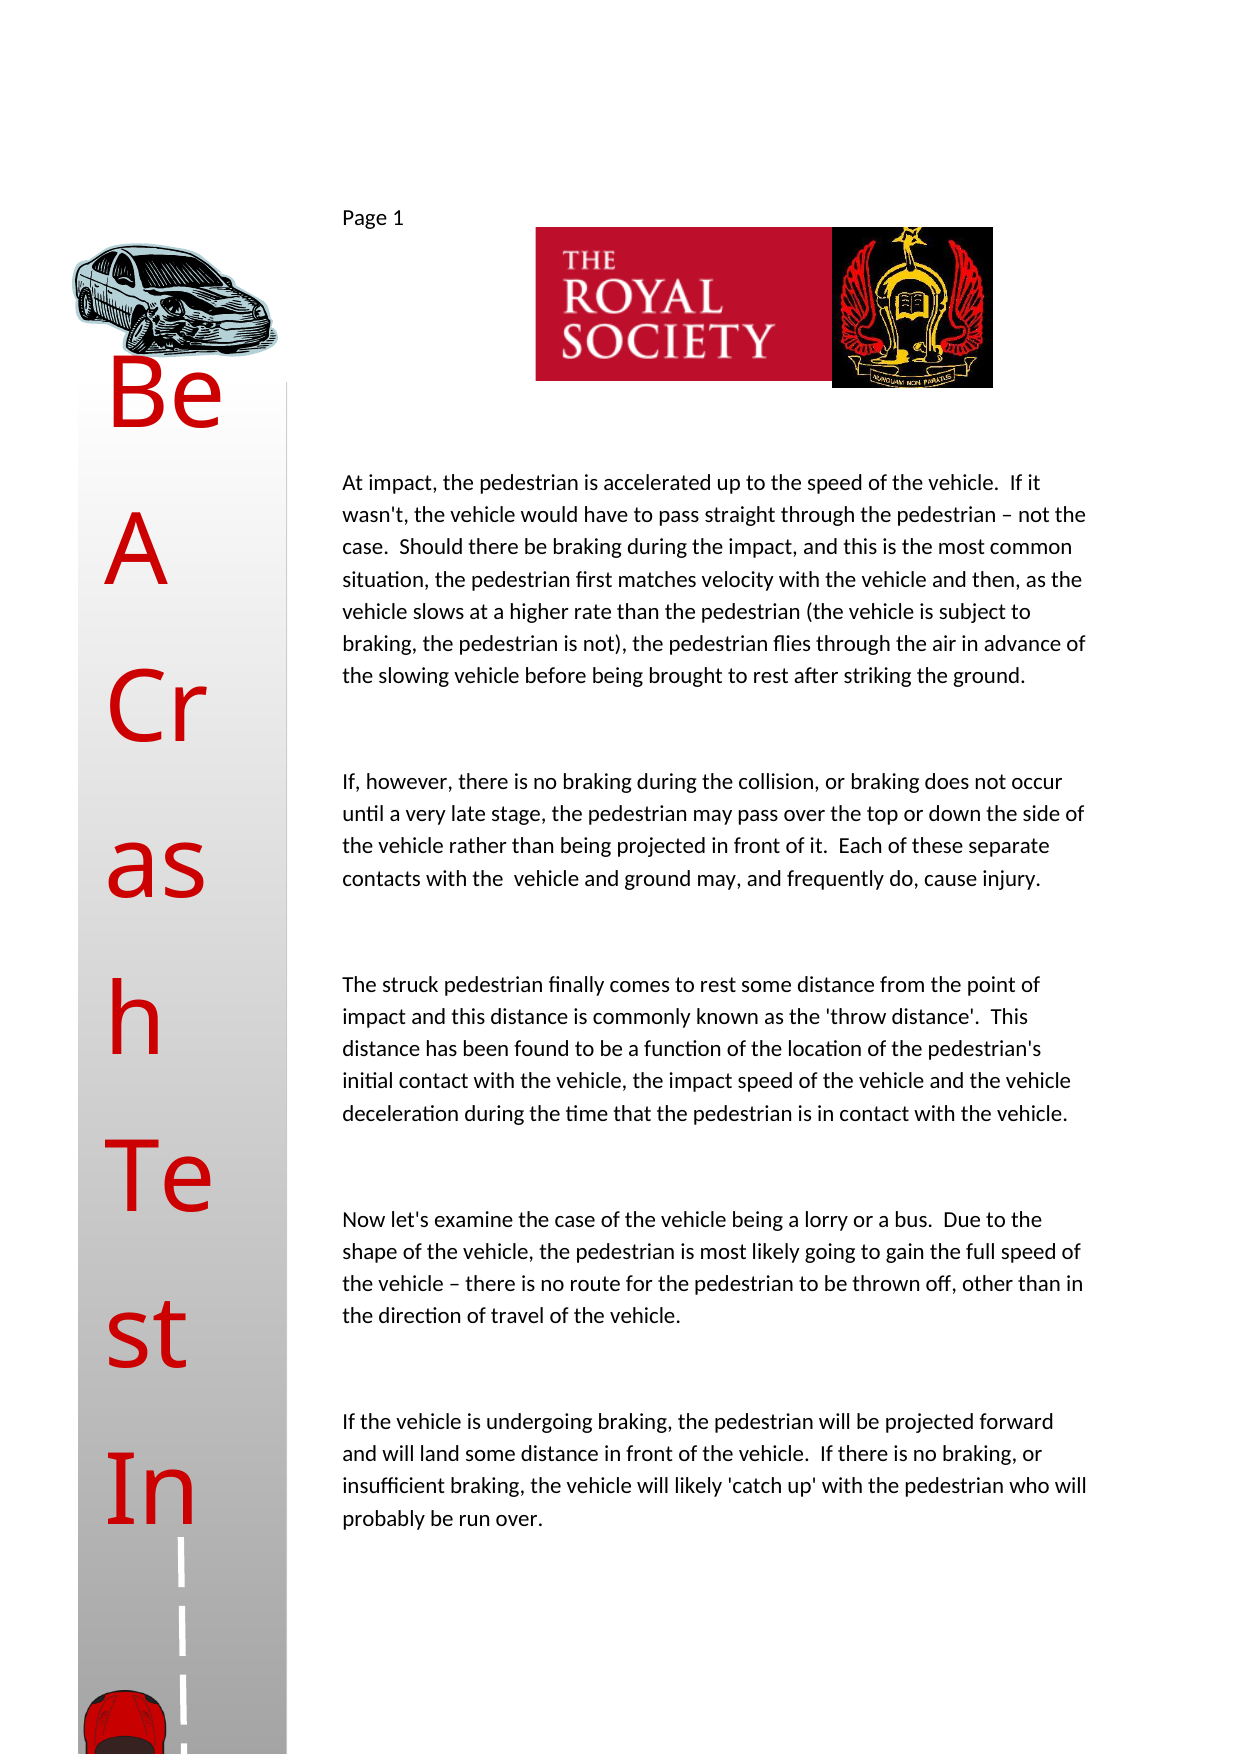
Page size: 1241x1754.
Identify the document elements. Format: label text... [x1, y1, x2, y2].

text If, however, there is no braking during the collision, or braking does not occur until a very late stage, the pedestrian may pass over the top or down the side of the vehicle rather than being projected in front of it. Each of these separate contacts with the vehicle and ground may, and frequently do, cause injury. [342, 767, 1090, 892]
text If the vehicle is undergoing braking, the pedestrian will be projected forward and will land some distance in front of the vehicle. If there is no braking, or insufficient braking, the vehicle will likely 'catch up' with the pedestrian who will probably be run over. [342, 1407, 1090, 1532]
text Now let's examine the case of the vehicle being a lorry or a bus. Due to the shape of the vehicle, the pedestrian is most likely going to gain the full speed of the vehicle – there is no route for the pedestrian to be thrown off, other than in the direction of travel of the vehicle. [342, 1205, 1090, 1329]
picture [78, 1690, 171, 1754]
text At impact, the pedestrian is accelerated up to the speed of the vehicle. If it wasn't, the vehicle would have to pass straight through the pedestrian – not the case. Should there be braking during the impact, and this is the most common situation, the pedestrian first matches velocity with the vehicle and then, as the vehicle slows at a higher rate than the pedestrian (the vehicle is subject to braking, the pedestrian is not), the pedestrian flies through the air in advance of the slowing vehicle before being brought to rest after striking the ground. [342, 468, 1090, 689]
picture [535, 227, 993, 388]
text The struck pedestrian finally comes to rest some distance from the point of impact and this distance is commonly known as the 'throw distance'. This distance has been found to be a function of the location of the pedestrian's initial contact with the vehicle, the impact speed of the vehicle and the vehicle deceleration during the time that the pedestrian is in contact with the vehicle. [342, 970, 1090, 1127]
text Page 1 [342, 203, 1090, 231]
